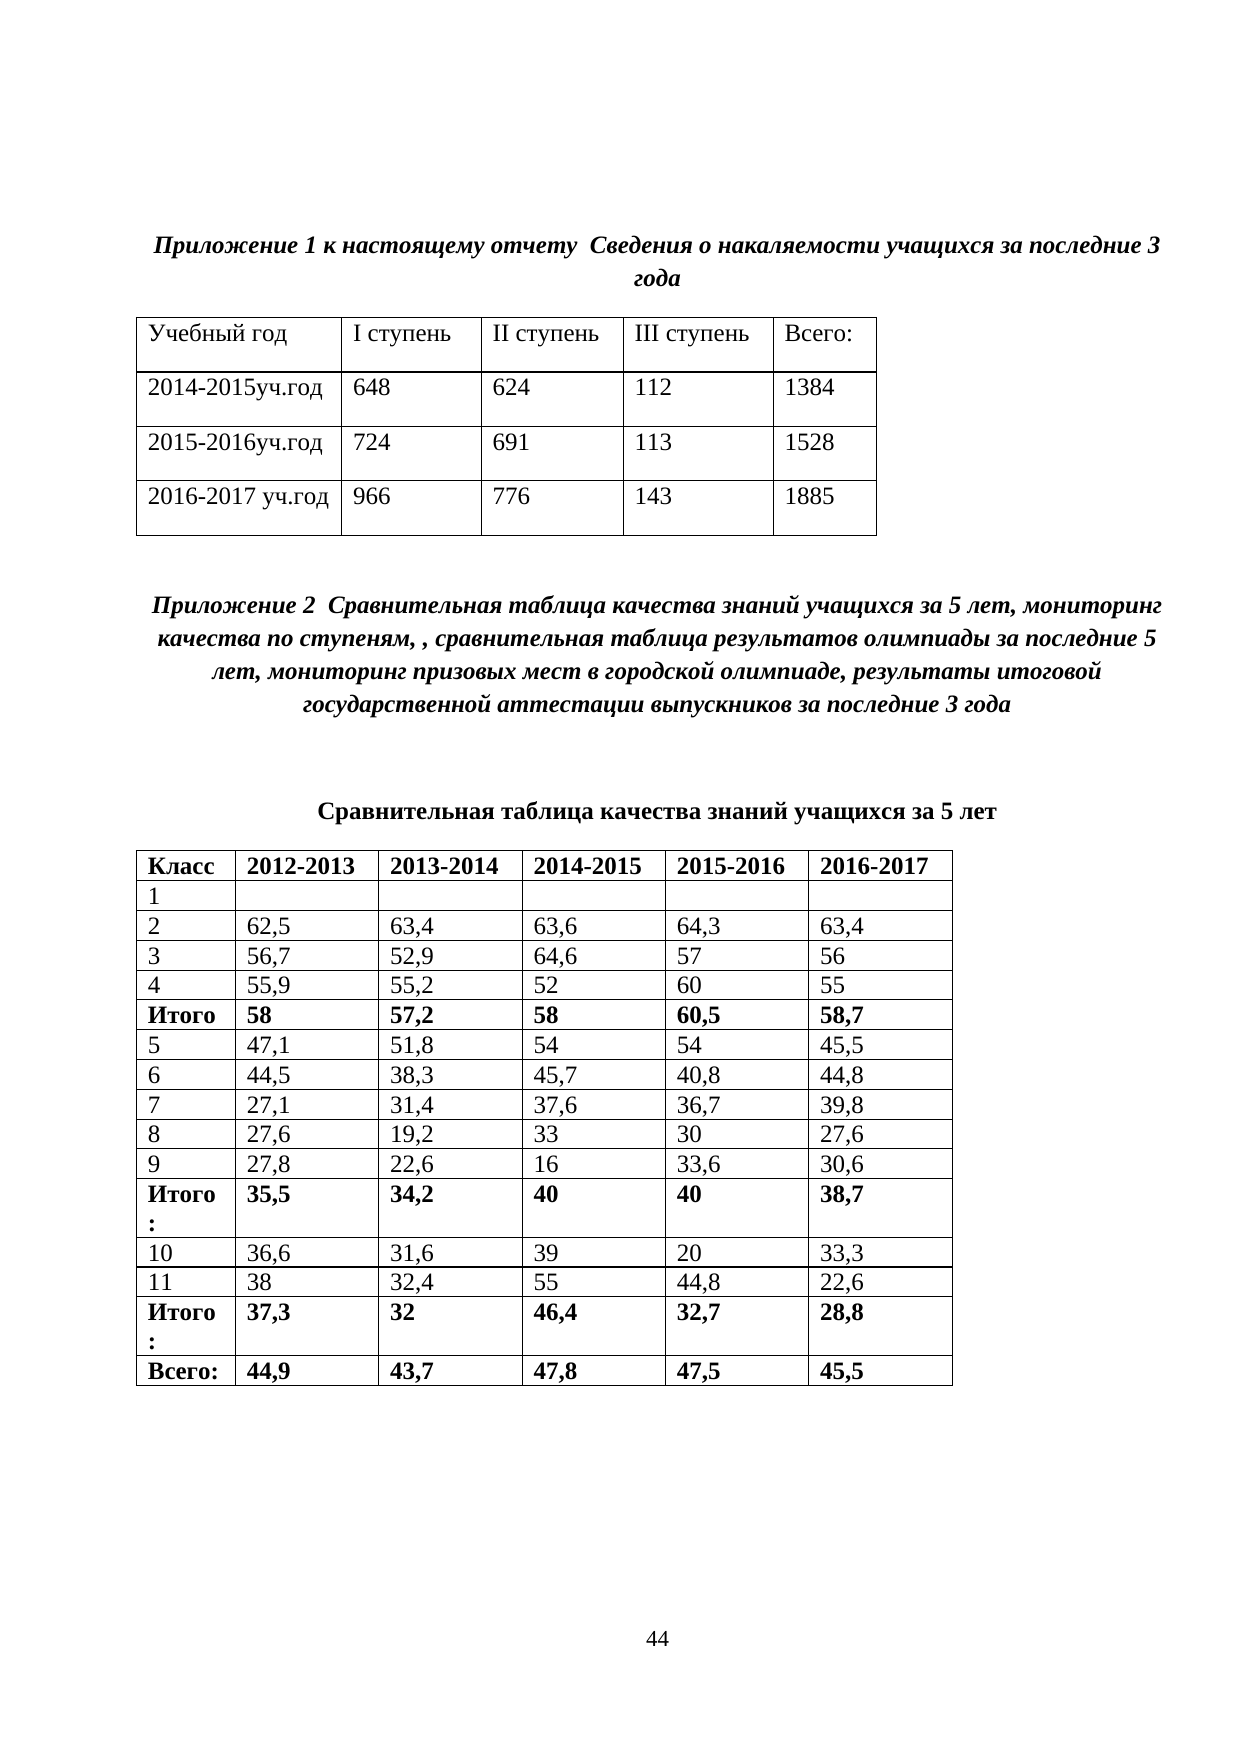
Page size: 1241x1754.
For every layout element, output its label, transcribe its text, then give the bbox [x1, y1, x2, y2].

table_cell 2015-2016уч.год [137, 427, 341, 480]
table_cell 64,6 [523, 941, 665, 969]
table_cell 44,8 [809, 1060, 952, 1089]
table_header I ступень [342, 318, 481, 371]
table_cell 44,8 [666, 1268, 808, 1296]
table_cell 40,8 [666, 1060, 808, 1089]
table_cell 57 [666, 941, 808, 969]
table_cell 43,7 [379, 1356, 522, 1384]
text Приложение 1 к настоящему отчету Сведения о накаляемости учащихся за последние 3 года [148, 230, 1167, 292]
table_cell 9 [137, 1149, 235, 1178]
table_header 2016-2017 [809, 851, 952, 880]
table_cell 113 [624, 427, 773, 480]
table_cell 112 [624, 373, 773, 426]
table_cell Итого [137, 1000, 235, 1029]
table_cell 37,3 [236, 1297, 378, 1355]
table_cell 11 [137, 1268, 235, 1296]
table_cell 6 [137, 1060, 235, 1089]
table_cell 22,6 [379, 1149, 522, 1178]
table_cell 1528 [774, 427, 876, 480]
table_header 2015-2016 [666, 851, 808, 880]
table_cell 47,8 [523, 1356, 665, 1384]
table_cell 58 [523, 1000, 665, 1029]
table_cell 63,6 [523, 911, 665, 940]
table_cell 60,5 [666, 1000, 808, 1029]
table_cell 1384 [774, 373, 876, 426]
table_cell 2016-2017 уч.год [137, 481, 341, 535]
table_cell 40 [523, 1179, 665, 1237]
table_cell 55 [523, 1268, 665, 1296]
table_cell 1885 [774, 481, 876, 535]
table_header Учебный год [137, 318, 341, 371]
table_cell 28,8 [809, 1297, 952, 1355]
table_cell 31,6 [379, 1238, 522, 1266]
table_cell 143 [624, 481, 773, 535]
table_cell 57,2 [379, 1000, 522, 1029]
table_cell 32,4 [379, 1268, 522, 1296]
table_cell 63,4 [809, 911, 952, 940]
table_cell Итого: [137, 1179, 235, 1237]
table_cell 54 [666, 1030, 808, 1059]
table_cell 35,5 [236, 1179, 378, 1237]
table_cell 47,5 [666, 1356, 808, 1384]
table_cell 45,7 [523, 1060, 665, 1089]
table_cell 58,7 [809, 1000, 952, 1029]
table_cell 10 [137, 1238, 235, 1266]
table_header II ступень [482, 318, 623, 371]
table_cell 38 [236, 1268, 378, 1296]
table_cell 55 [809, 971, 952, 999]
table_cell 39 [523, 1238, 665, 1266]
table_cell 30,6 [809, 1149, 952, 1178]
table_cell 27,6 [236, 1120, 378, 1148]
table_cell 776 [482, 481, 623, 535]
table_cell 22,6 [809, 1268, 952, 1296]
table_cell 966 [342, 481, 481, 535]
table_cell 31,4 [379, 1090, 522, 1118]
table_header Класс [137, 851, 235, 880]
table_cell 55,2 [379, 971, 522, 999]
table_cell 54 [523, 1030, 665, 1059]
table_cell Итого: [137, 1297, 235, 1355]
table_cell [236, 881, 378, 910]
table_cell 33 [523, 1120, 665, 1148]
text Приложение 2 Сравнительная таблица качества знаний учащихся за 5 лет, мониторинг качества по ступеням, , сравнительная таблица результатов олимпиады за последние 5 лет, мониторинг призовых мест в городской олимпиаде, результаты итоговой государственной аттестации выпускников за последние 3 года [148, 590, 1167, 717]
table_cell 691 [482, 427, 623, 480]
table_cell 2014-2015уч.год [137, 373, 341, 426]
table_cell 60 [666, 971, 808, 999]
table_cell [379, 881, 522, 910]
table_cell 38,7 [809, 1179, 952, 1237]
table_cell [666, 881, 808, 910]
table_header 2013-2014 [379, 851, 522, 880]
table_cell 38,3 [379, 1060, 522, 1089]
table_cell 44,5 [236, 1060, 378, 1089]
table_cell 34,2 [379, 1179, 522, 1237]
table_cell 20 [666, 1238, 808, 1266]
table_cell 40 [666, 1179, 808, 1237]
table_cell 7 [137, 1090, 235, 1118]
table_cell 4 [137, 971, 235, 999]
table_cell 624 [482, 373, 623, 426]
table_cell 2 [137, 911, 235, 940]
table_cell 45,5 [809, 1030, 952, 1059]
table_cell 58 [236, 1000, 378, 1029]
table_cell [809, 881, 952, 910]
table_cell 33,3 [809, 1238, 952, 1266]
table_header III ступень [624, 318, 773, 371]
text Сравнительная таблица качества знаний учащихся за 5 лет [148, 796, 1167, 825]
table_cell 51,8 [379, 1030, 522, 1059]
table_cell 27,8 [236, 1149, 378, 1178]
table_cell 5 [137, 1030, 235, 1059]
table_cell 55,9 [236, 971, 378, 999]
table_cell 19,2 [379, 1120, 522, 1148]
table_cell 44,9 [236, 1356, 378, 1384]
table_cell 63,4 [379, 911, 522, 940]
table_cell 52,9 [379, 941, 522, 969]
table_cell 37,6 [523, 1090, 665, 1118]
table_cell 724 [342, 427, 481, 480]
table_cell 64,3 [666, 911, 808, 940]
table_header 2014-2015 [523, 851, 665, 880]
table_cell 648 [342, 373, 481, 426]
table_cell 56,7 [236, 941, 378, 969]
table_cell 30 [666, 1120, 808, 1148]
table_cell 52 [523, 971, 665, 999]
table_cell 32,7 [666, 1297, 808, 1355]
table_cell 27,6 [809, 1120, 952, 1148]
table_cell Всего: [137, 1356, 235, 1384]
table_cell 45,5 [809, 1356, 952, 1384]
table_cell 33,6 [666, 1149, 808, 1178]
table_cell 39,8 [809, 1090, 952, 1118]
table_cell 8 [137, 1120, 235, 1148]
table_cell 16 [523, 1149, 665, 1178]
table_cell 36,6 [236, 1238, 378, 1266]
table_cell 56 [809, 941, 952, 969]
table_cell [523, 881, 665, 910]
table_cell 27,1 [236, 1090, 378, 1118]
table_cell 1 [137, 881, 235, 910]
table_cell 3 [137, 941, 235, 969]
table_cell 62,5 [236, 911, 378, 940]
table_cell 47,1 [236, 1030, 378, 1059]
table_header 2012-2013 [236, 851, 378, 880]
table_header Всего: [774, 318, 876, 371]
table_cell 36,7 [666, 1090, 808, 1118]
table_cell 32 [379, 1297, 522, 1355]
table_cell 46,4 [523, 1297, 665, 1355]
